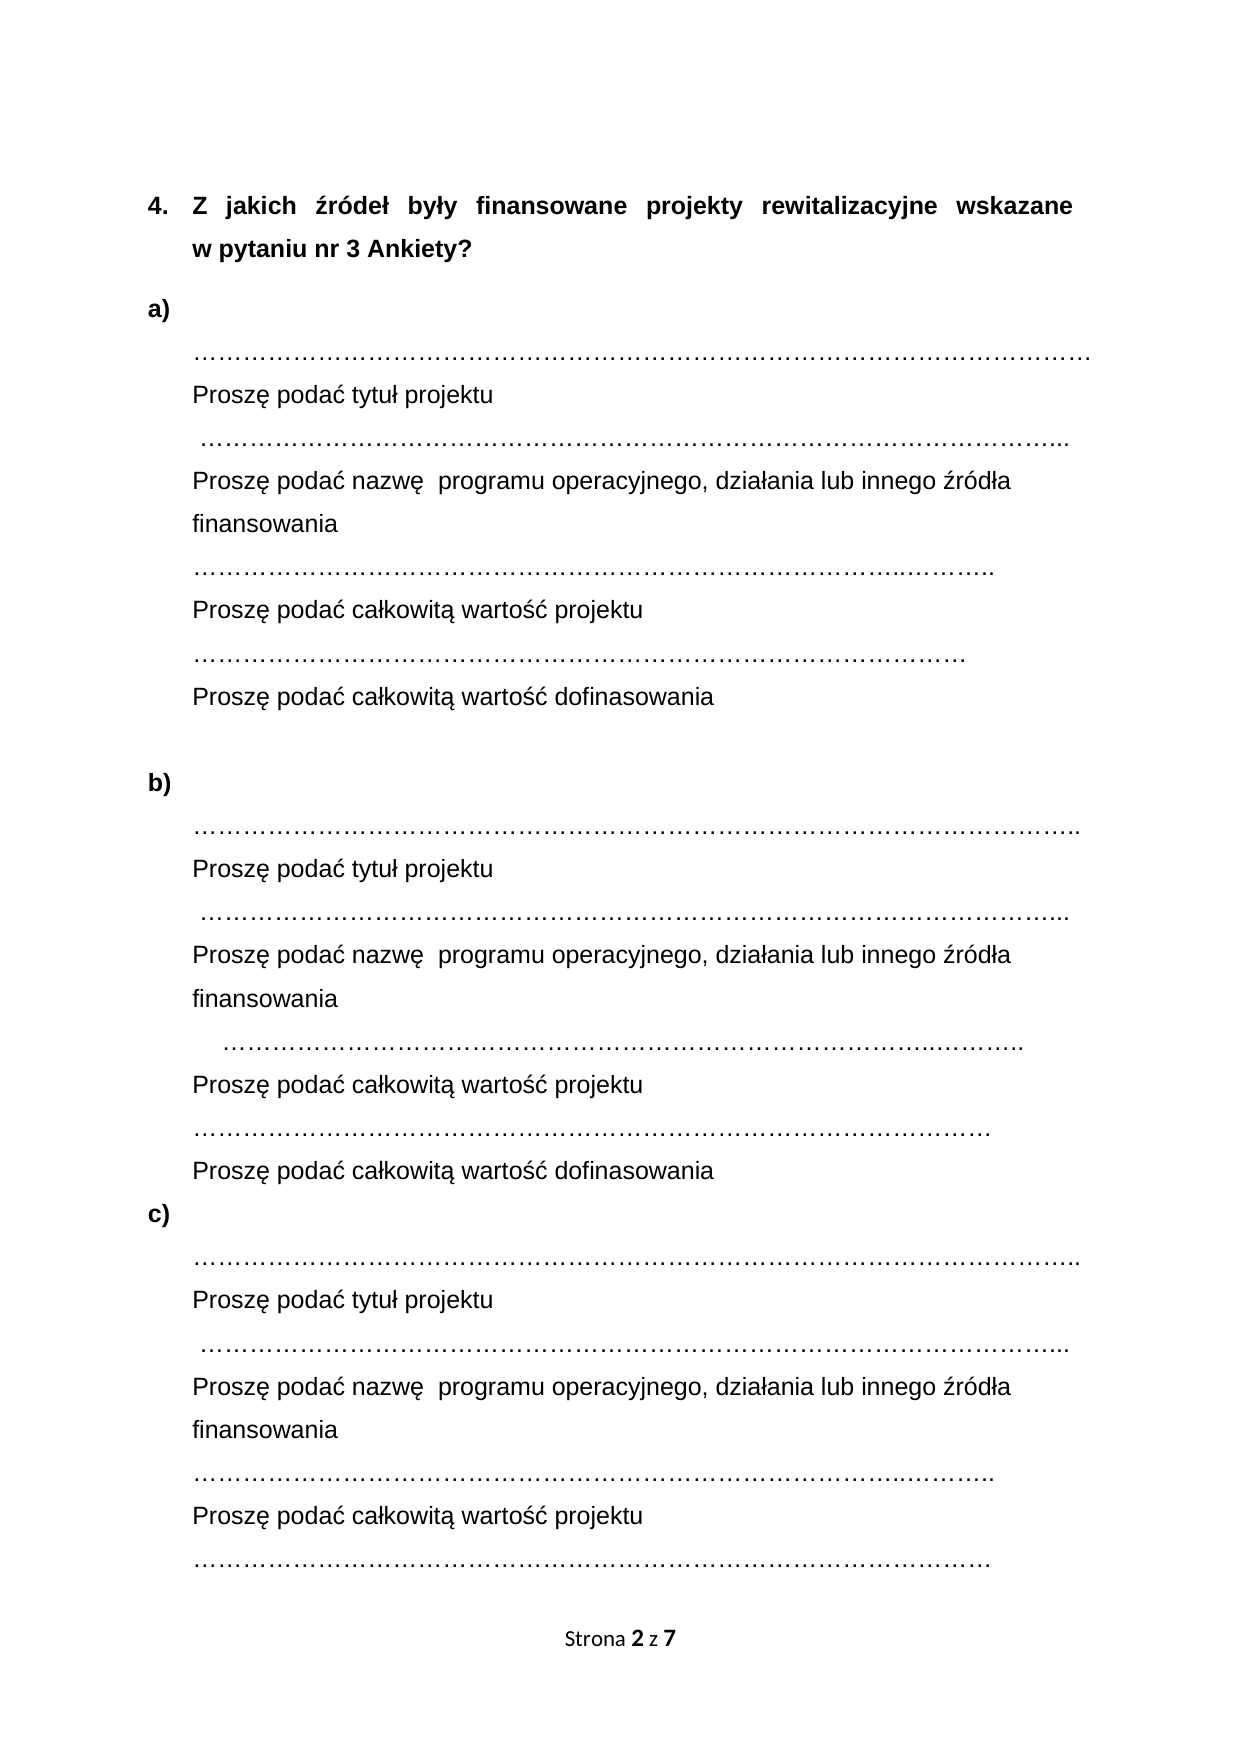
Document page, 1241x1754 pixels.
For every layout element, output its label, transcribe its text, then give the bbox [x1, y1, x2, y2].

text …………………………………………………………………………………………... [148, 1329, 1093, 1357]
text …………………………………………………………………………..……….. [148, 552, 1093, 581]
text ……………………………………………………………………………………………… [192, 337, 1093, 366]
text a) [148, 294, 1093, 322]
text …………………………………………………………………………..……….. [148, 1458, 1093, 1487]
text …………………………………………………………………………………… [148, 1113, 1093, 1142]
text Proszę podać całkowitą wartość projektu [148, 1070, 1093, 1099]
text Proszę podać tytuł projektu [148, 854, 1093, 883]
text …………………………………………………………………………………………... [148, 423, 1093, 452]
text Proszę podać całkowitą wartość projektu [148, 596, 1093, 624]
text …………………………………………………………………………………………….. [148, 811, 1093, 840]
text …………………………………………………………………………..……….. [148, 1027, 1093, 1056]
text Proszę podać nazwę programu operacyjnego, działania lub innego źródła finansowania [192, 941, 1093, 1012]
list Z jakich źródeł były finansowane projekty rewitalizacyjne wskazane w pytaniu nr 3 Ankiety? [148, 191, 1093, 263]
text b) [133, 768, 1093, 797]
text Proszę podać tytuł projektu [148, 1286, 1093, 1314]
text Proszę podać całkowitą wartość dofinasowania [148, 682, 1093, 711]
text Proszę podać nazwę programu operacyjnego, działania lub innego źródła finansowania [192, 466, 1093, 538]
text c) [148, 1199, 1093, 1228]
text Proszę podać nazwę programu operacyjnego, działania lub innego źródła finansowania [192, 1372, 1093, 1444]
text Proszę podać całkowitą wartość projektu [148, 1501, 1093, 1530]
text Proszę podać tytuł projektu [192, 380, 1093, 409]
text …………………………………………………………………………………………... [148, 897, 1093, 926]
text ………………………………………………………………………………… [148, 639, 1093, 667]
text …………………………………………………………………………………… [148, 1544, 1093, 1573]
text Proszę podać całkowitą wartość dofinasowania [148, 1156, 1093, 1185]
text …………………………………………………………………………………………….. [148, 1242, 1093, 1271]
